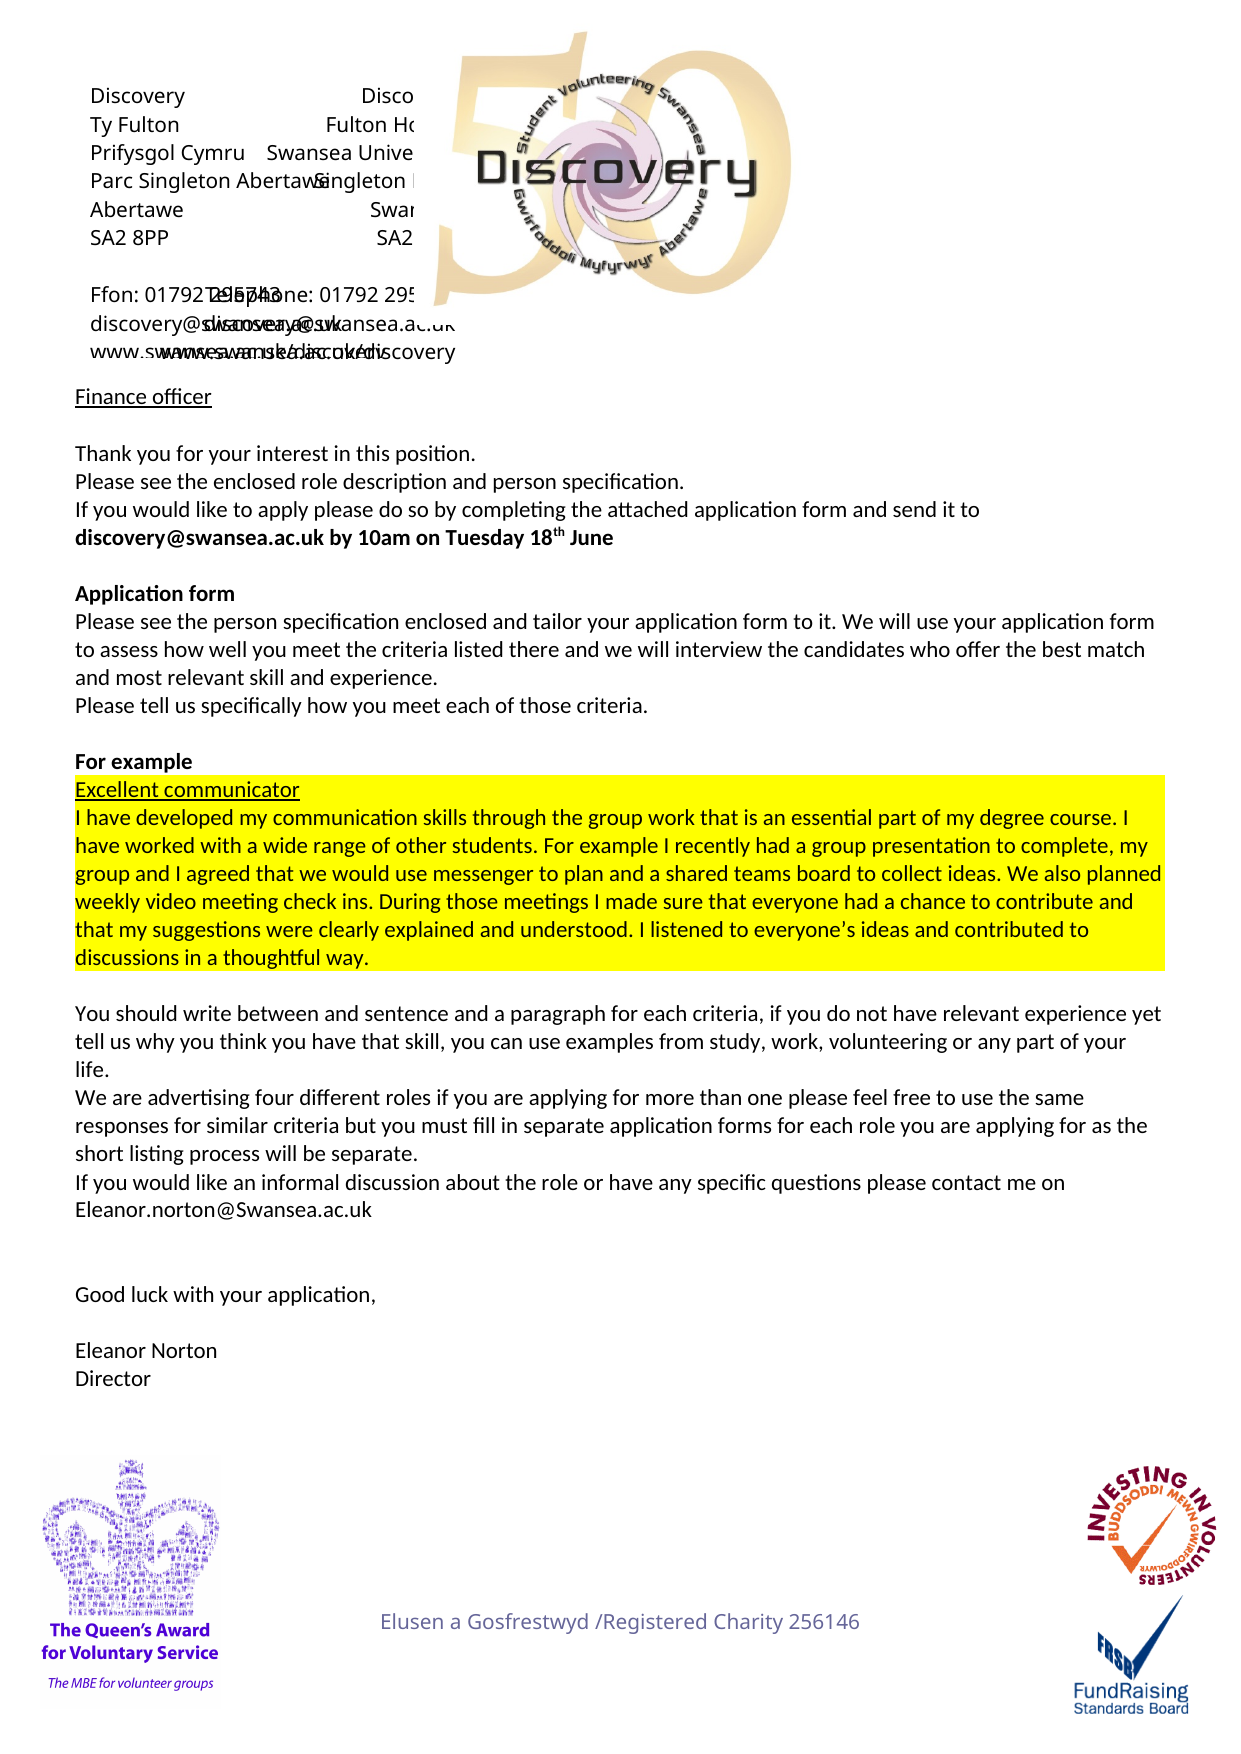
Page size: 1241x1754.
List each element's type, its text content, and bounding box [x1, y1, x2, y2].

text For example [75, 747, 1165, 775]
picture [1061, 1595, 1193, 1720]
text Please tell us specifically how you meet each of those criteria. [75, 691, 1165, 719]
picture [39, 1455, 222, 1709]
picture [1086, 1463, 1218, 1587]
text Director [75, 1364, 1165, 1392]
text Please see the enclosed role description and person specification. [75, 467, 1165, 495]
text Excellent communicator [75, 775, 1165, 803]
text Please see the person specification enclosed and tailor your application form to it. We will use your application form to assess how well you meet the criteria listed there and we will interview the candidates who offer the best match and most relevant skill and experience. [75, 607, 1165, 691]
text If you would like an informal discussion about the role or have any specific questions please contact me on [75, 1168, 1165, 1196]
picture [414, 12, 810, 325]
text If you would like to apply please do so by completing the attached application form and send it to discovery@swansea.ac.uk by 10am on Tuesday 18th June [75, 495, 1165, 551]
text Thank you for your interest in this position. [75, 439, 1165, 467]
text You should write between and sentence and a paragraph for each criteria, if you do not have relevant experience yet tell us why you think you have that skill, you can use examples from study, work, volunteering or any part of your life. [75, 999, 1165, 1083]
text Good luck with your application, [75, 1280, 1165, 1308]
text Eleanor.norton@Swansea.ac.uk [75, 1196, 1165, 1224]
text Eleanor Norton [75, 1336, 1165, 1364]
text Application form [75, 579, 1165, 607]
text We are advertising four different roles if you are applying for more than one please feel free to use the same responses for similar criteria but you must fill in separate application forms for each role you are applying for as the short listing process will be separate. [75, 1083, 1165, 1168]
text Finance officer [75, 382, 1165, 410]
text I have developed my communication skills through the group work that is an essential part of my degree course. I have worked with a wide range of other students. For example I recently had a group presentation to complete, my group and I agreed that we would use messenger to plan and a shared teams board to collect ideas. We also planned weekly video meeting check ins. During those meetings I made sure that everyone had a chance to contribute and that my suggestions were clearly explained and understood. I listened to everyone’s ideas and contributed to discussions in a thoughtful way. [75, 803, 1165, 971]
